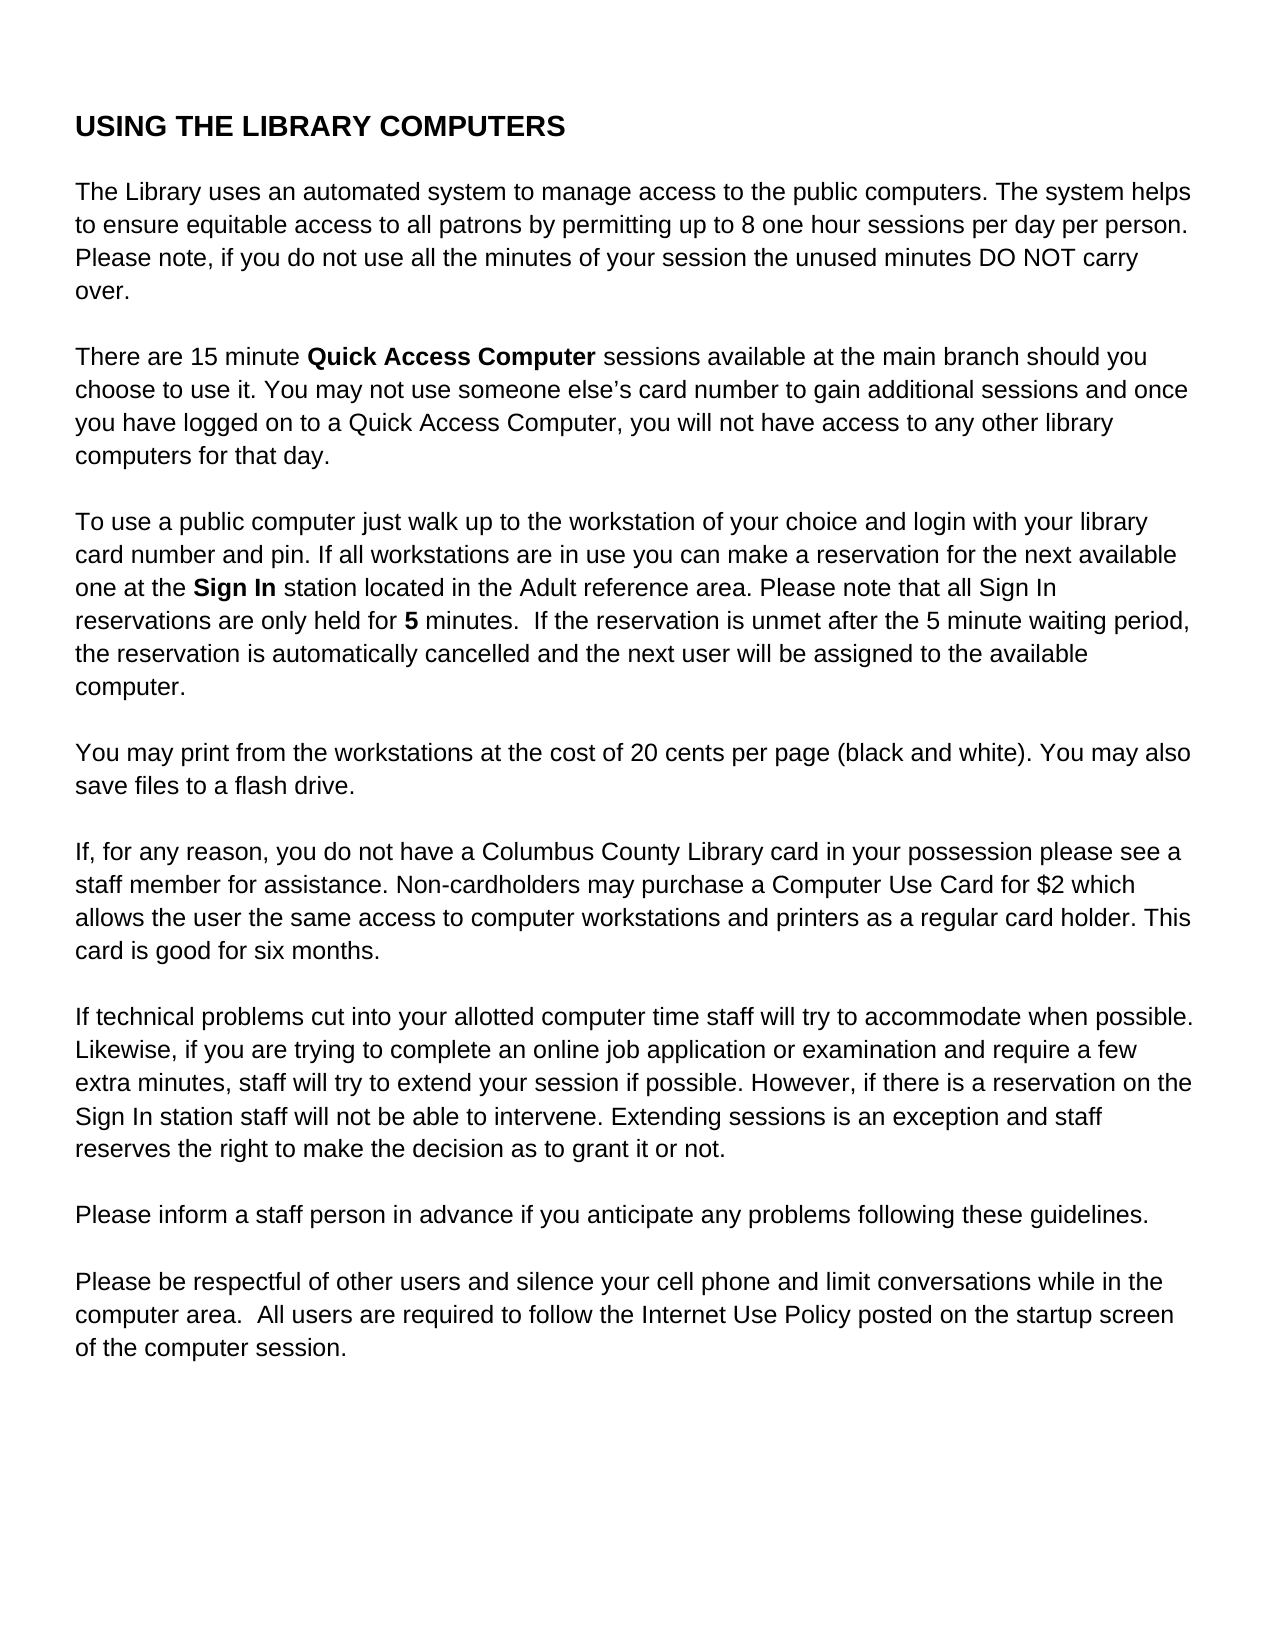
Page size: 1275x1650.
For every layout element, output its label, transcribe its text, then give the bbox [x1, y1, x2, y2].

text Please be respectful of other users and silence your cell phone and limit conversations while in the computer area. All users are required to follow the Internet Use Policy posted on the startup screen of the computer session. [75, 1267, 1200, 1361]
text USING THE LIBRARY COMPUTERS [75, 108, 1200, 142]
text If technical problems cut into your allotted computer time staff will try to accommodate when possible. Likewise, if you are trying to complete an online job application or examination and require a few extra minutes, staff will try to extend your session if possible. However, if there is a reservation on the Sign In station staff will not be able to intervene. Extending sessions is an exception and staff reserves the right to make the decision as to grant it or not. [75, 1002, 1200, 1163]
text You may print from the workstations at the cost of 20 cents per page (black and white). You may also save files to a flash drive. [75, 738, 1200, 800]
text If, for any reason, you do not have a Columbus County Library card in your possession please see a staff member for assistance. Non-cardholders may purchase a Computer Use Card for $2 which allows the user the same access to computer workstations and printers as a regular card holder. This card is good for six months. [75, 837, 1200, 965]
text There are 15 minute Quick Access Computer sessions available at the main branch should you choose to use it. You may not use someone else’s card number to gain additional sessions and once you have logged on to a Quick Access Computer, you will not have access to any other library computers for that day. [75, 342, 1200, 470]
text The Library uses an automated system to manage access to the public computers. The system helps to ensure equitable access to all patrons by permitting up to 8 one hour sessions per day per person. Please note, if you do not use all the minutes of your session the unused minutes DO NOT carry over. [75, 177, 1200, 305]
text Please inform a staff person in advance if you anticipate any problems following these guidelines. [75, 1201, 1200, 1229]
text To use a public computer just walk up to the workstation of your choice and login with your library card number and pin. If all workstations are in use you can make a reservation for the next available one at the Sign In station located in the Adult reference area. Please note that all Sign In reservations are only held for 5 minutes. If the reservation is unmet after the 5 minute waiting period, the reservation is automatically cancelled and the next user will be assigned to the available computer. [75, 507, 1200, 701]
